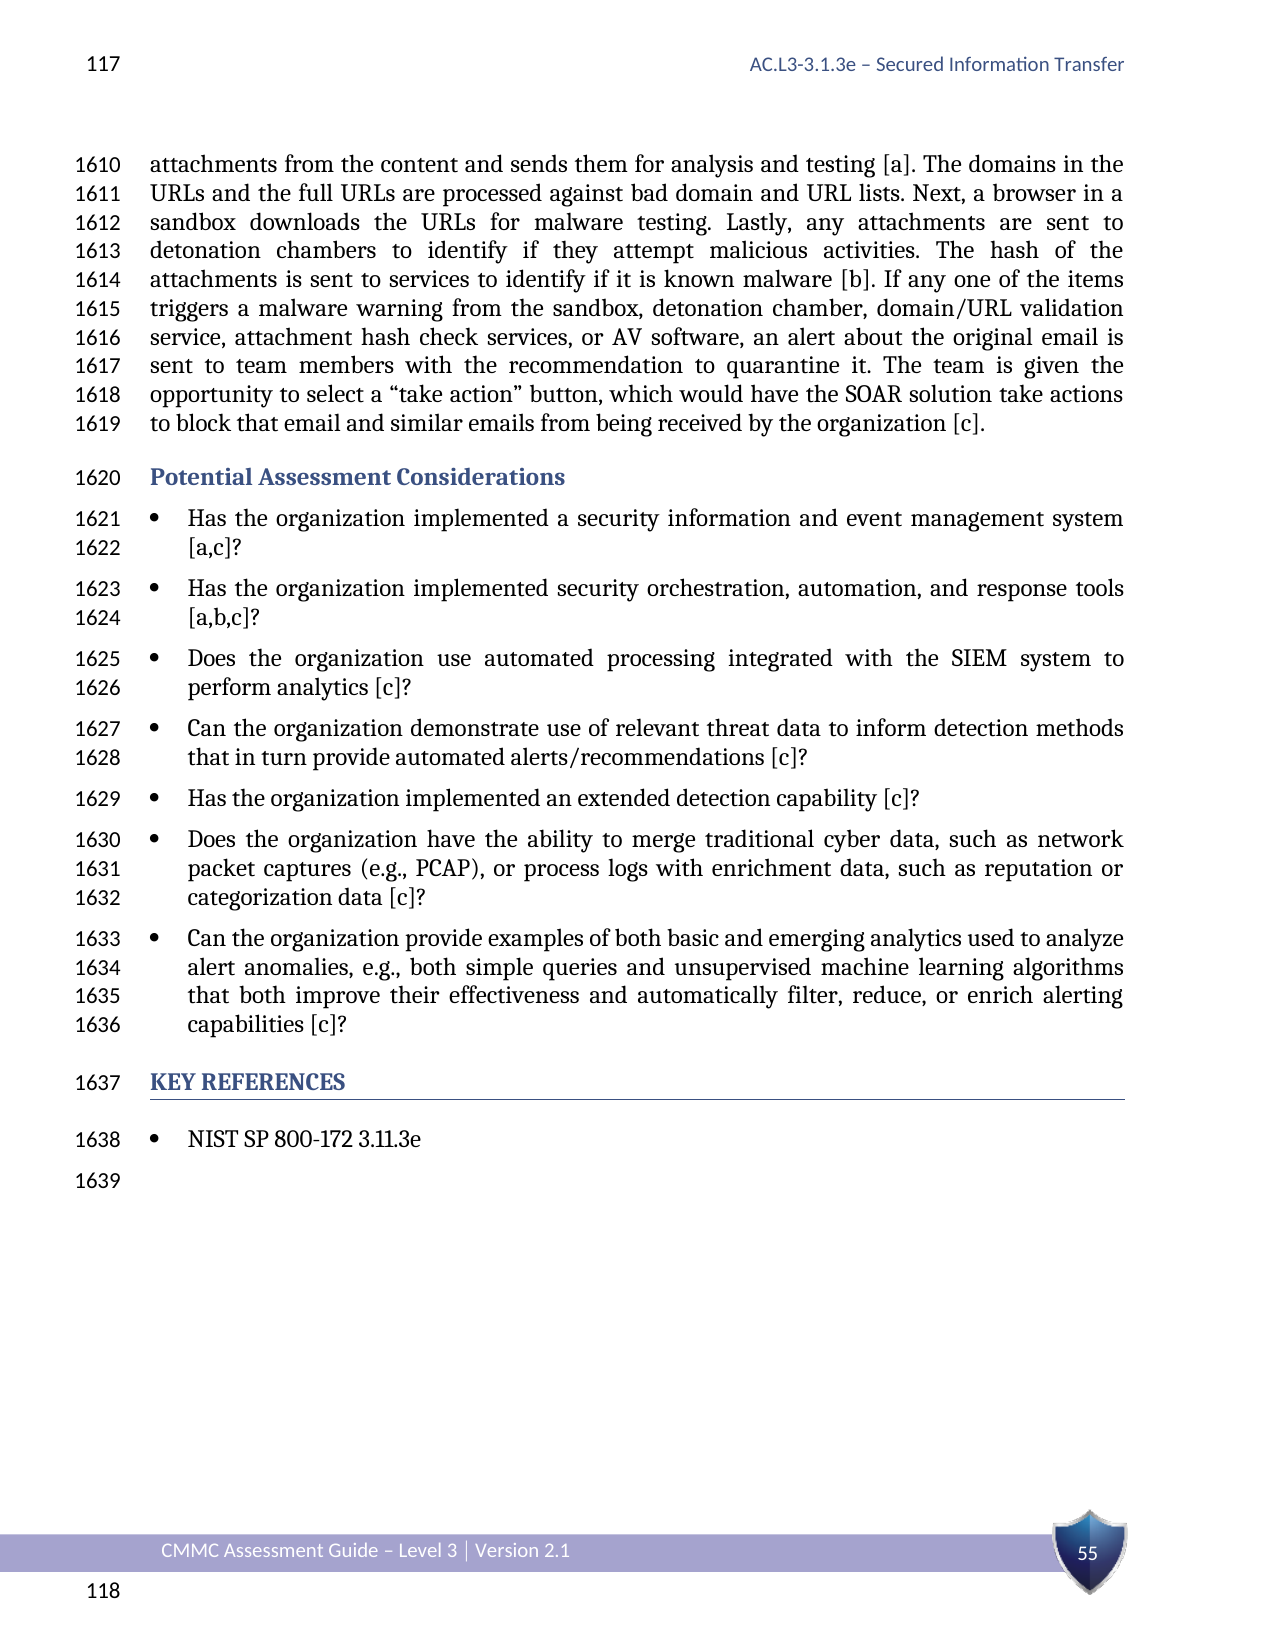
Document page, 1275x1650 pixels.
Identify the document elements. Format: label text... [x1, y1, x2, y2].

picture [1052, 1509, 1128, 1595]
list Can the organization demonstrate use of relevant threat data to inform detection methods that in turn provide automated alerts/recommendations [c]? [150, 714, 1125, 771]
list Has the organization implemented an extended detection capability [c]? [150, 784, 1125, 812]
list Does the organization use automated processing integrated with the SIEM system to perform analytics [c]? [150, 644, 1125, 701]
list Does the organization have the ability to merge traditional cyber data, such as network packet captures (e.g., PCAP), or process logs with enrichment data, such as reputation or categorization data [c]? [150, 825, 1125, 911]
text Potential Assessment Considerations [150, 462, 1125, 491]
list NIST SP 800-172 3.11.3e [150, 1125, 1125, 1154]
list Can the organization provide examples of both basic and emerging analytics used to analyze alert anomalies, e.g., both simple queries and unsupervised machine learning algorithms that both improve their effectiveness and automatically filter, reduce, or enrich alerting capabilities [c]? [150, 924, 1125, 1039]
text Key References [150, 1068, 1125, 1099]
list Has the organization implemented a security information and event management system [a,c]? [150, 504, 1125, 561]
list Has the organization implemented security orchestration, automation, and response tools [a,b,c]? [150, 574, 1125, 631]
